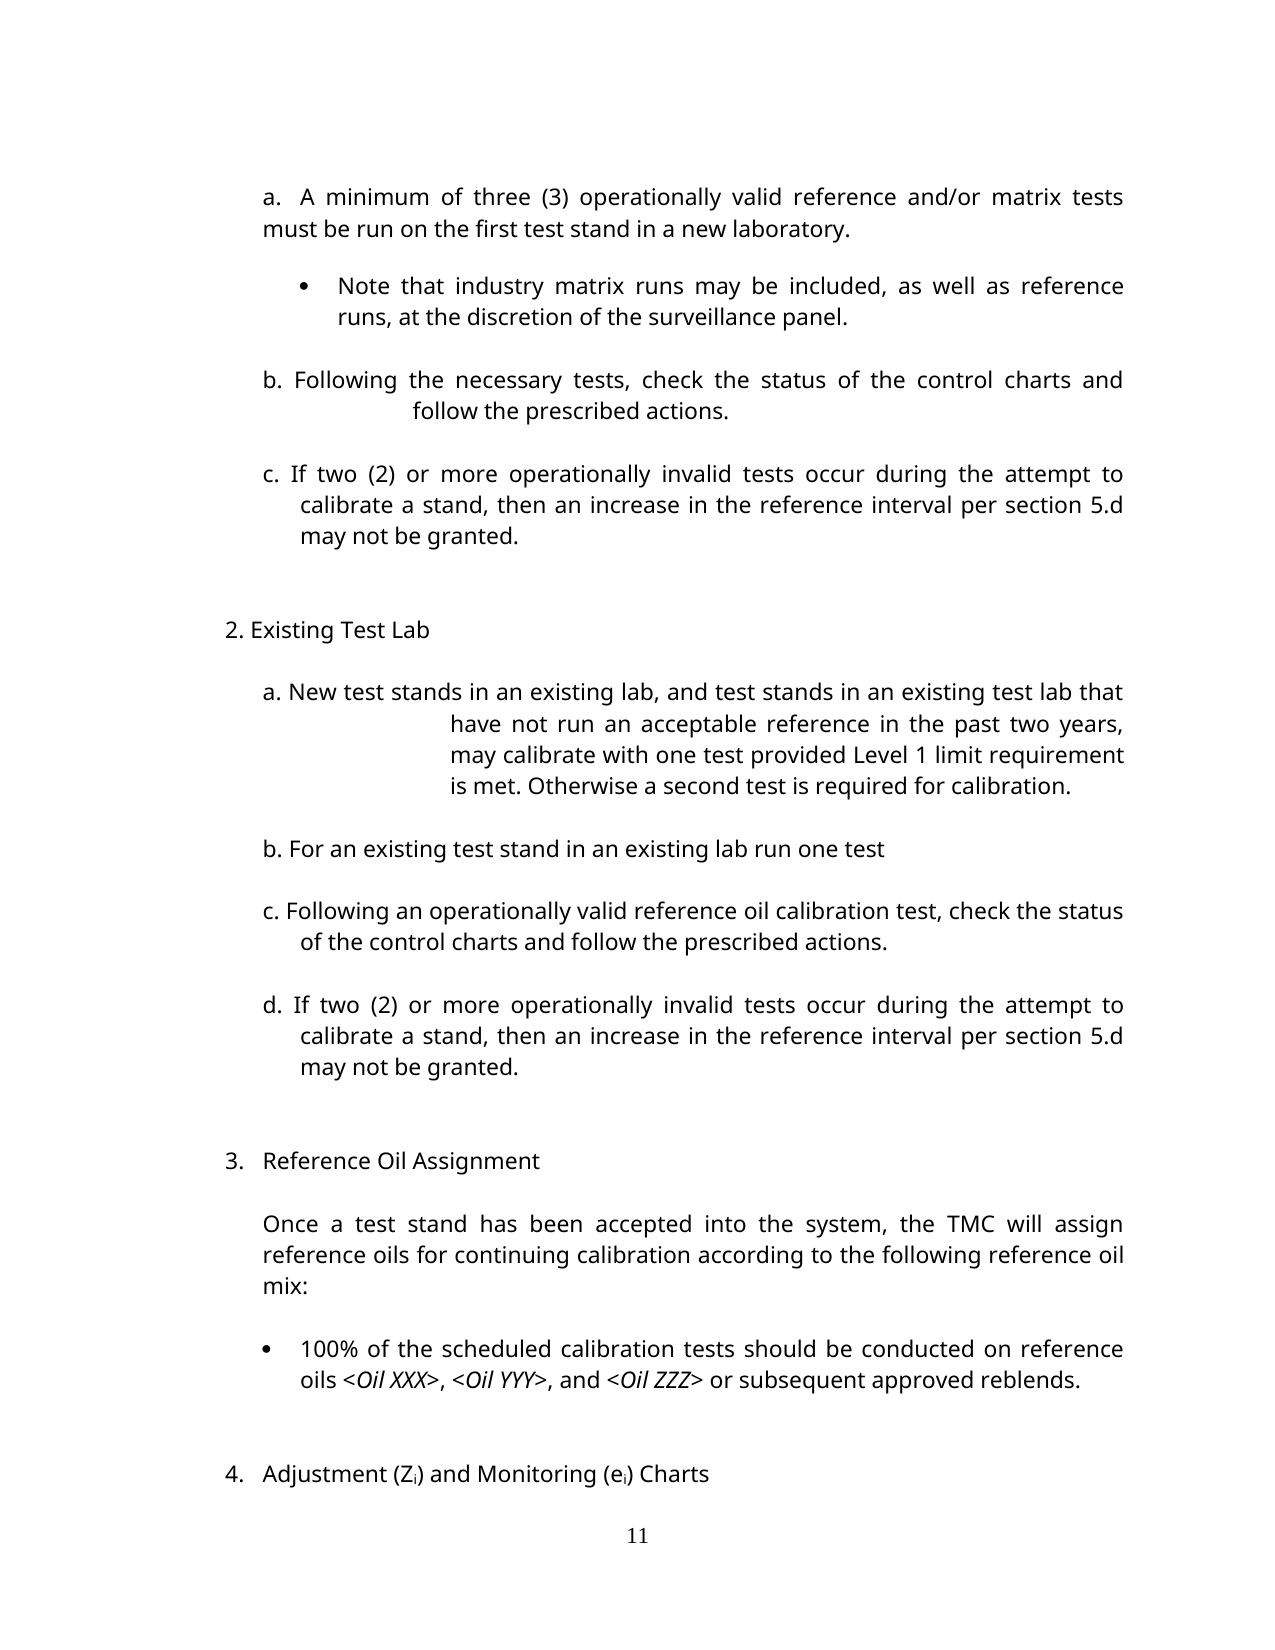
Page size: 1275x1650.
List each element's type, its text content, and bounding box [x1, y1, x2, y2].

text d. If two (2) or more operationally invalid tests occur during the attempt to calibrate a stand, then an increase in the reference interval per section 5.d may not be granted. [262, 989, 1125, 1083]
text b. For an existing test stand in an existing lab run one test [262, 833, 1125, 864]
list Note that industry matrix runs may be included, as well as reference runs, at the discretion of the surveillance panel. [300, 270, 1125, 333]
text 4. Adjustment (Zi) and Monitoring (ei) Charts [150, 1458, 1125, 1489]
text c. Following an operationally valid reference oil calibration test, check the status of the control charts and follow the prescribed actions. [262, 895, 1125, 958]
text a. A minimum of three (3) operationally valid reference and/or matrix tests must be run on the first test stand in a new laboratory. [150, 181, 1125, 244]
list 100% of the scheduled calibration tests should be conducted on reference oils <Oil XXX>, <Oil YYY>, and <Oil ZZZ> or subsequent approved reblends. [262, 1333, 1125, 1395]
text a. New test stands in an existing lab, and test stands in an existing test lab that have not run an acceptable reference in the past two years, may calibrate with one test provided Level 1 limit requirement is met. Otherwise a second test is required for calibration. [262, 676, 1125, 801]
text 2. Existing Test Lab [225, 614, 1125, 645]
text c. If two (2) or more operationally invalid tests occur during the attempt to calibrate a stand, then an increase in the reference interval per section 5.d may not be granted. [262, 458, 1125, 551]
text Once a test stand has been accepted into the system, the TMC will assign reference oils for continuing calibration according to the following reference oil mix: [150, 1208, 1125, 1301]
text b. Following the necessary tests, check the status of the control charts and follow the prescribed actions. [262, 364, 1125, 426]
text 3. Reference Oil Assignment [150, 1145, 1125, 1176]
